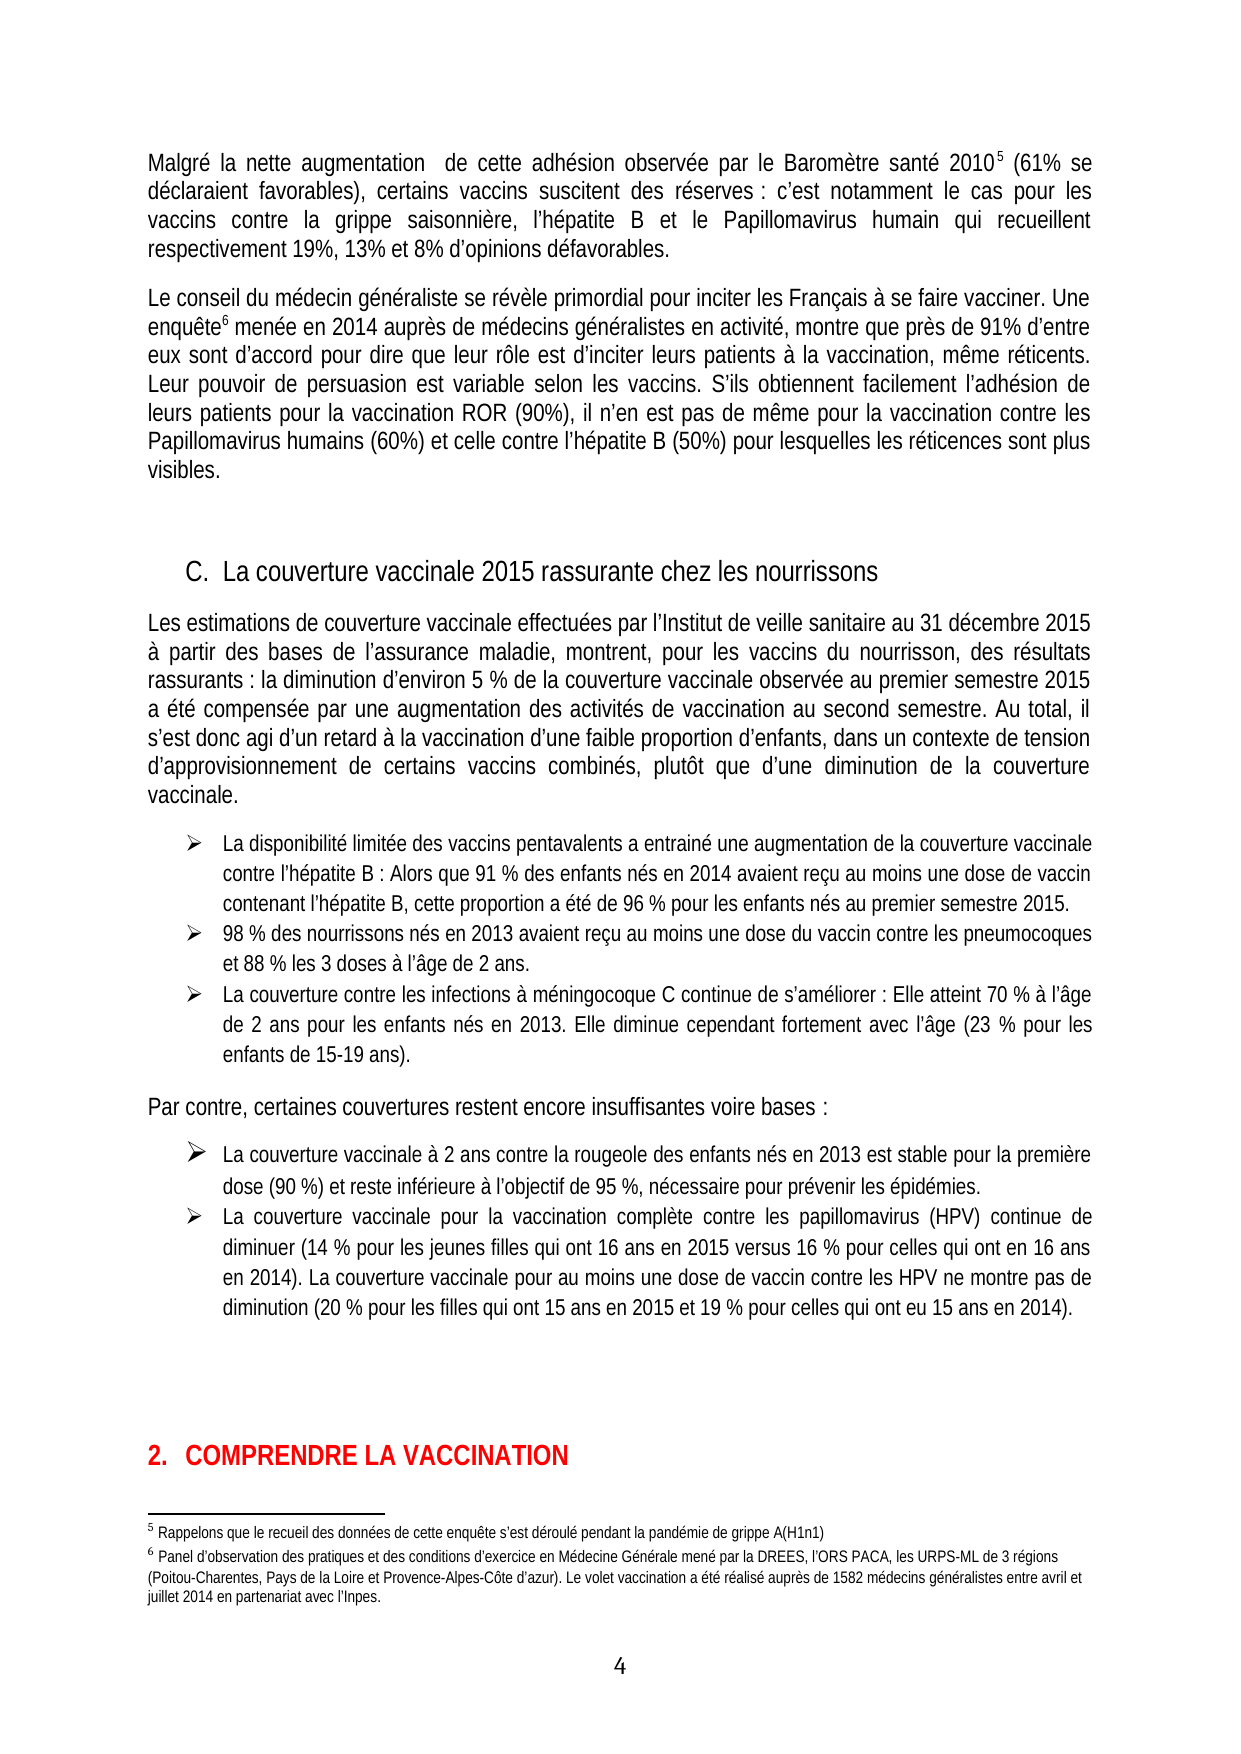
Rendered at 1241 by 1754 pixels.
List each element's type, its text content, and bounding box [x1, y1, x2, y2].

list La couverture vaccinale à 2 ans contre la rougeole des enfants nés en 2013 est stable pour la première dose (90 %) et reste inférieure à l’objectif de 95 %, nécessaire pour prévenir les épidémies. [185, 1141, 1093, 1199]
list La couverture vaccinale pour la vaccination complète contre les papillomavirus (HPV) continue de diminuer (14 % pour les jeunes filles qui ont 16 ans en 2015 versus 16 % pour celles qui ont en 16 ans en 2014). La couverture vaccinale pour au moins une dose de vaccin contre les HPV ne montre pas de diminution (20 % pour les filles qui ont 15 ans en 2015 et 19 % pour celles qui ont eu 15 ans en 2014). [185, 1203, 1093, 1320]
text Par contre, certaines couvertures restent encore insuffisantes voire bases : [148, 1092, 1093, 1121]
list La couverture vaccinale 2015 rassurante chez les nourrissons [185, 554, 1093, 587]
text Malgré la nette augmentation de cette adhésion observée par le Baromètre santé 2010 (61% se déclaraient favorables), certains vaccins suscitent des réserves : c’est notamment le cas pour les vaccins contre la grippe saisonnière, l’hépatite B et le Papillomavirus humain qui recueillent respectivement 19%, 13% et 8% d’opinions défavorables. [148, 148, 1093, 262]
text Les estimations de couverture vaccinale effectuées par l’Institut de veille sanitaire au 31 décembre 2015 à partir des bases de l’assurance maladie, montrent, pour les vaccins du nourrisson, des résultats rassurants : la diminution d’environ 5 % de la couverture vaccinale observée au premier semestre 2015 a été compensée par une augmentation des activités de vaccination au second semestre. Au total, il s’est donc agi d’un retard à la vaccination d’une faible proportion d’enfants, dans un contexte de tension d’approvisionnement de certains vaccins combinés, plutôt que d’une diminution de la couverture vaccinale. [148, 608, 1093, 809]
list 98 % des nourrissons nés en 2013 avaient reçu au moins une dose du vaccin contre les pneumocoques et 88 % les 3 doses à l’âge de 2 ans. [185, 920, 1093, 977]
list COMPRENDRE LA VACCINATION [148, 1438, 1093, 1471]
text Le conseil du médecin généraliste se révèle primordial pour inciter les Français à se faire vacciner. Une enquête menée en 2014 auprès de médecins généralistes en activité, montre que près de 91% d’entre eux sont d’accord pour dire que leur rôle est d’inciter leurs patients à la vaccination, même réticents. Leur pouvoir de persuasion est variable selon les vaccins. S’ils obtiennent facilement l’adhésion de leurs patients pour la vaccination ROR (90%), il n’en est pas de même pour la vaccination contre les Papillomavirus humains (60%) et celle contre l’hépatite B (50%) pour lesquelles les réticences sont plus visibles. [148, 283, 1093, 483]
list La couverture contre les infections à méningocoque C continue de s’améliorer : Elle atteint 70 % à l’âge de 2 ans pour les enfants nés en 2013. Elle diminue cependant fortement avec l’âge (23 % pour les enfants de 15-19 ans). [185, 981, 1093, 1067]
list La disponibilité limitée des vaccins pentavalents a entrainé une augmentation de la couverture vaccinale contre l’hépatite B : Alors que 91 % des enfants nés en 2014 avaient reçu au moins une dose de vaccin contenant l’hépatite B, cette proportion a été de 96 % pour les enfants nés au premier semestre 2015. [185, 829, 1093, 916]
